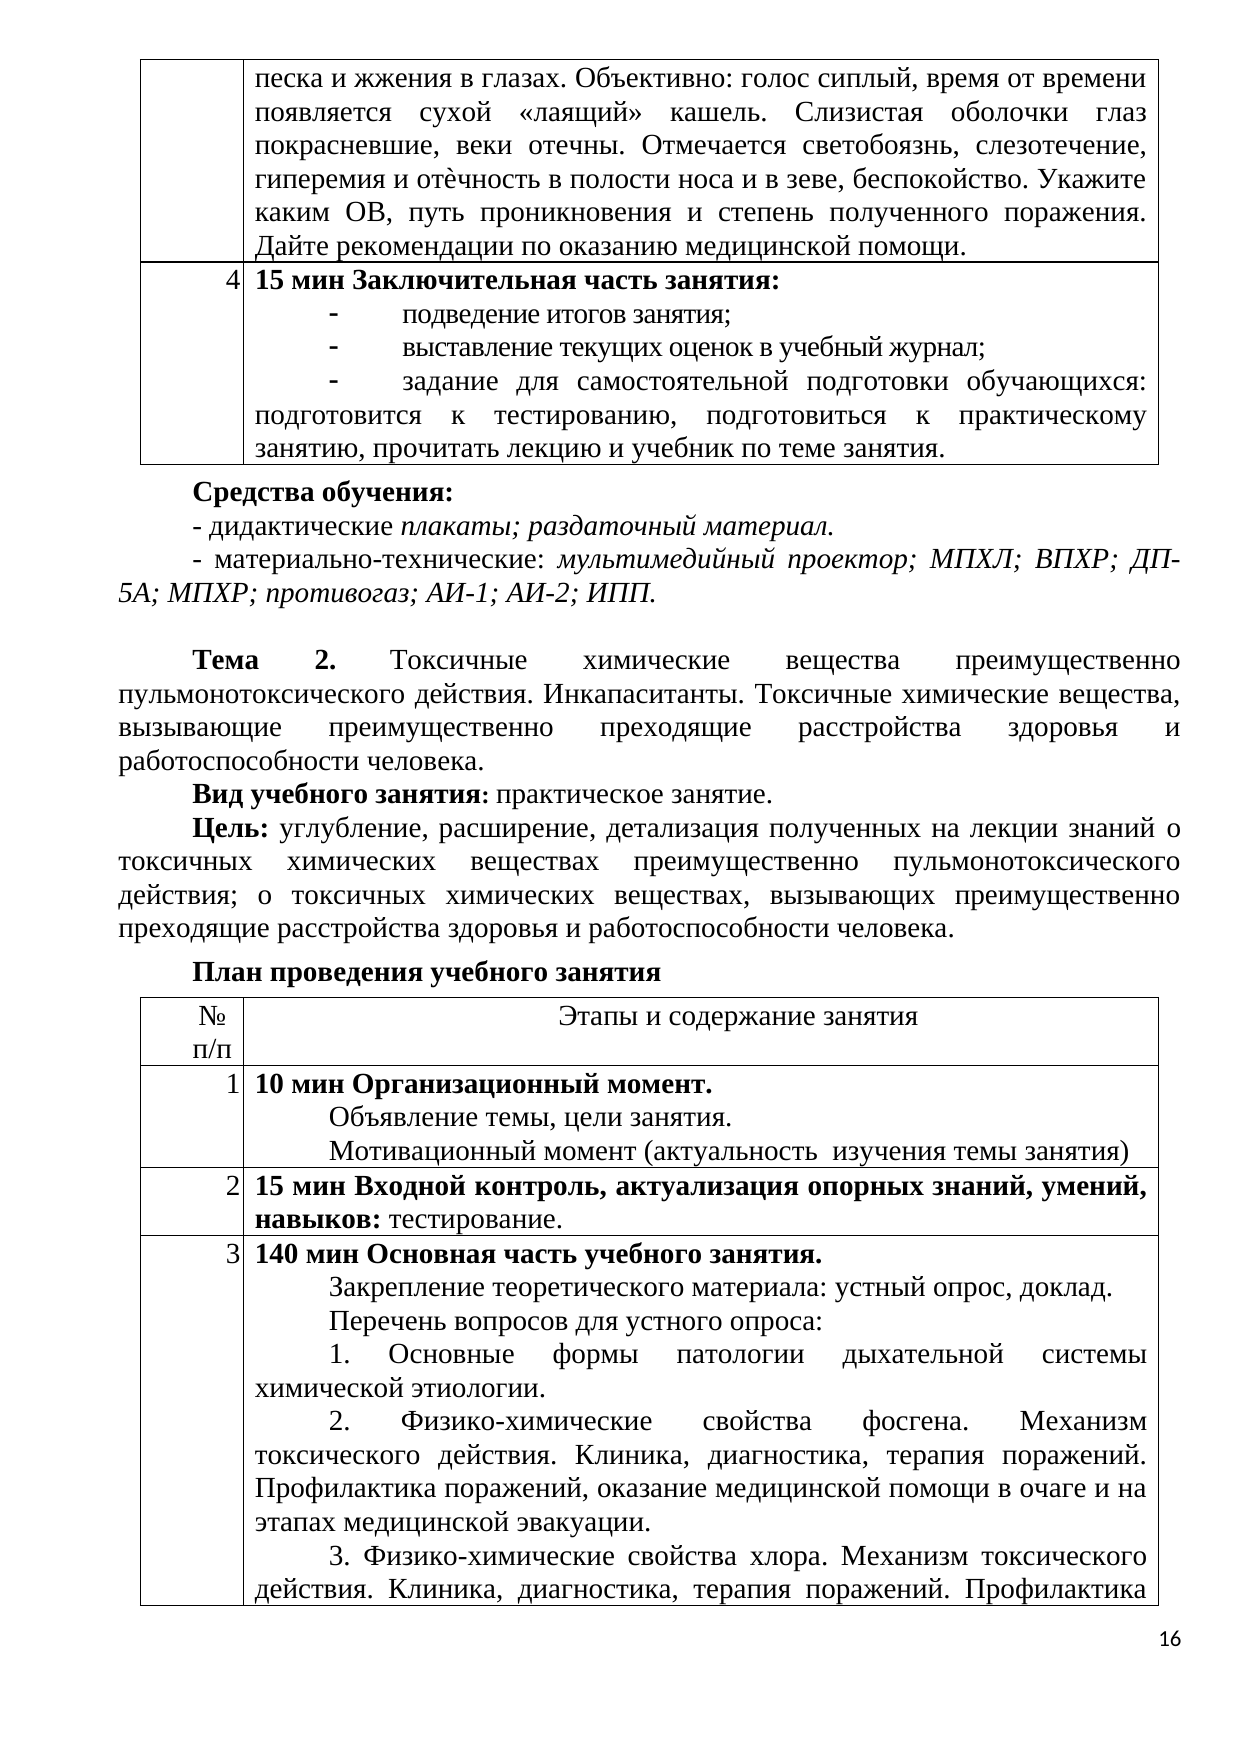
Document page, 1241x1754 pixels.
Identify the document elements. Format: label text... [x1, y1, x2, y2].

table_cell 15 мин Входной контроль, актуализация опорных знаний, умений, навыков: тестирование. [244, 1168, 1158, 1235]
text План проведения учебного занятия [118, 954, 1181, 987]
table_cell 10 мин Организационный момент. Объявление темы, цели занятия. Мотивационный момент (актуальность изучения темы занятия) [244, 1066, 1158, 1167]
text Цель: углубление, расширение, детализация полученных на лекции знаний о токсичных химических веществах преимущественно пульмонотоксического действия; о токсичных химических веществах, вызывающих преимущественно преходящие расстройства здоровья и работоспособности человека. [118, 810, 1181, 944]
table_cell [244, 60, 1158, 261]
text Средства обучения: [118, 474, 1181, 508]
text - материально-технические: мультимедийный проектор; МПХЛ; ВПХР; ДП-5А; МПХР; противогаз; АИ-1; АИ-2; ИПП. [118, 542, 1181, 609]
table_cell 3 [141, 1236, 243, 1605]
table_cell 15 мин Заключительная часть занятия: подведение итогов занятия; выставление текущих оценок в учебный журнал; задание для самостоятельной подготовки обучающихся: подготовится к тестированию, подготовиться к практическому занятию, прочитать лекцию и учебник по теме занятия. [244, 263, 1158, 464]
table_cell 3 [141, 60, 243, 261]
table_cell 4 [141, 263, 243, 464]
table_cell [244, 1236, 1158, 1605]
text - дидактические плакаты; раздаточный материал. [118, 508, 1181, 542]
table_cell 2 [141, 1168, 243, 1235]
text Вид учебного занятия: практическое занятие. [118, 776, 1181, 810]
text Тема 2. Токсичные химические вещества преимущественно пульмонотоксического действия. Инкапаситанты. Токсичные химические вещества, вызывающие преимущественно преходящие расстройства здоровья и работоспособности человека. [118, 642, 1181, 776]
table_cell 1 [141, 1066, 243, 1167]
table_header Этапы и содержание занятия [244, 998, 1158, 1065]
table_header № п/п [141, 998, 243, 1065]
